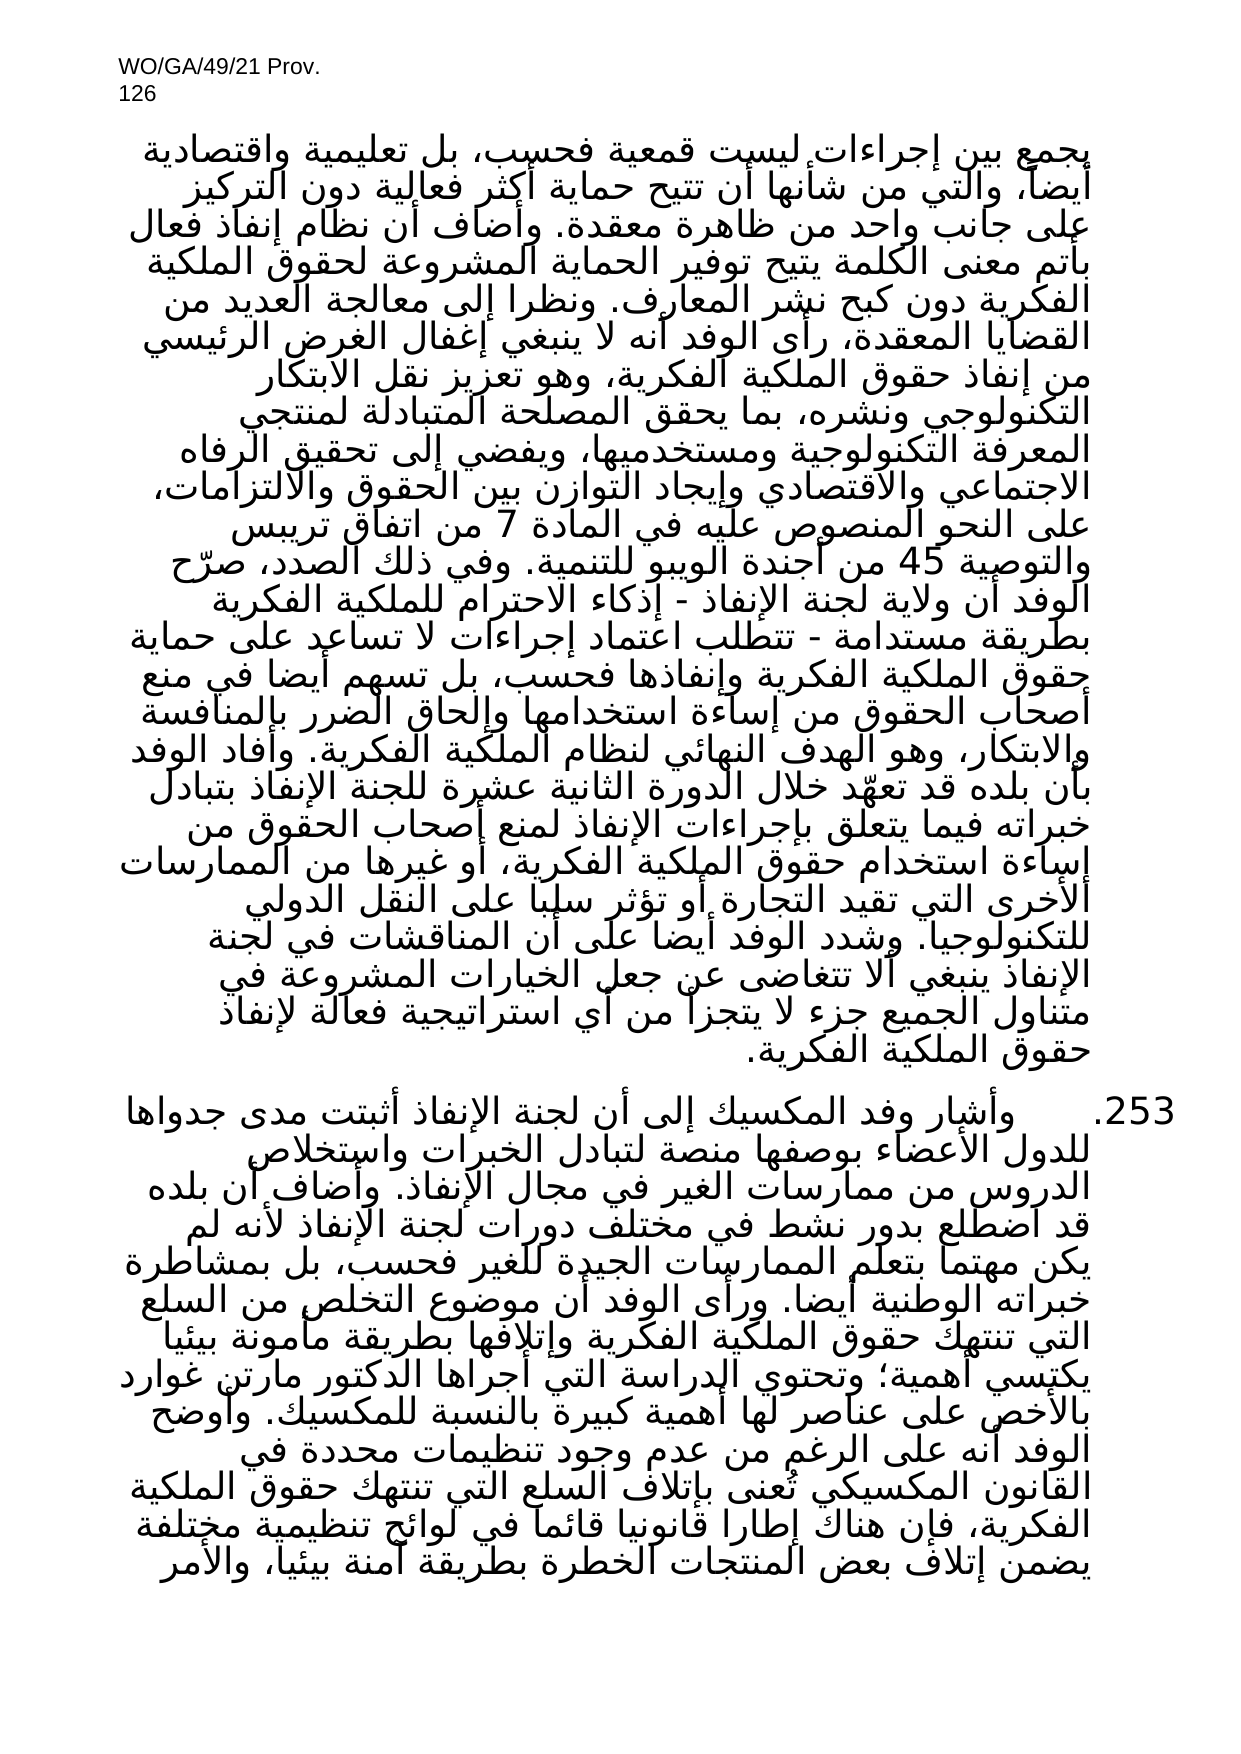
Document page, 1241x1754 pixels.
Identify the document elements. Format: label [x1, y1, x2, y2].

list [118, 1095, 1092, 1582]
list [118, 132, 1092, 1070]
